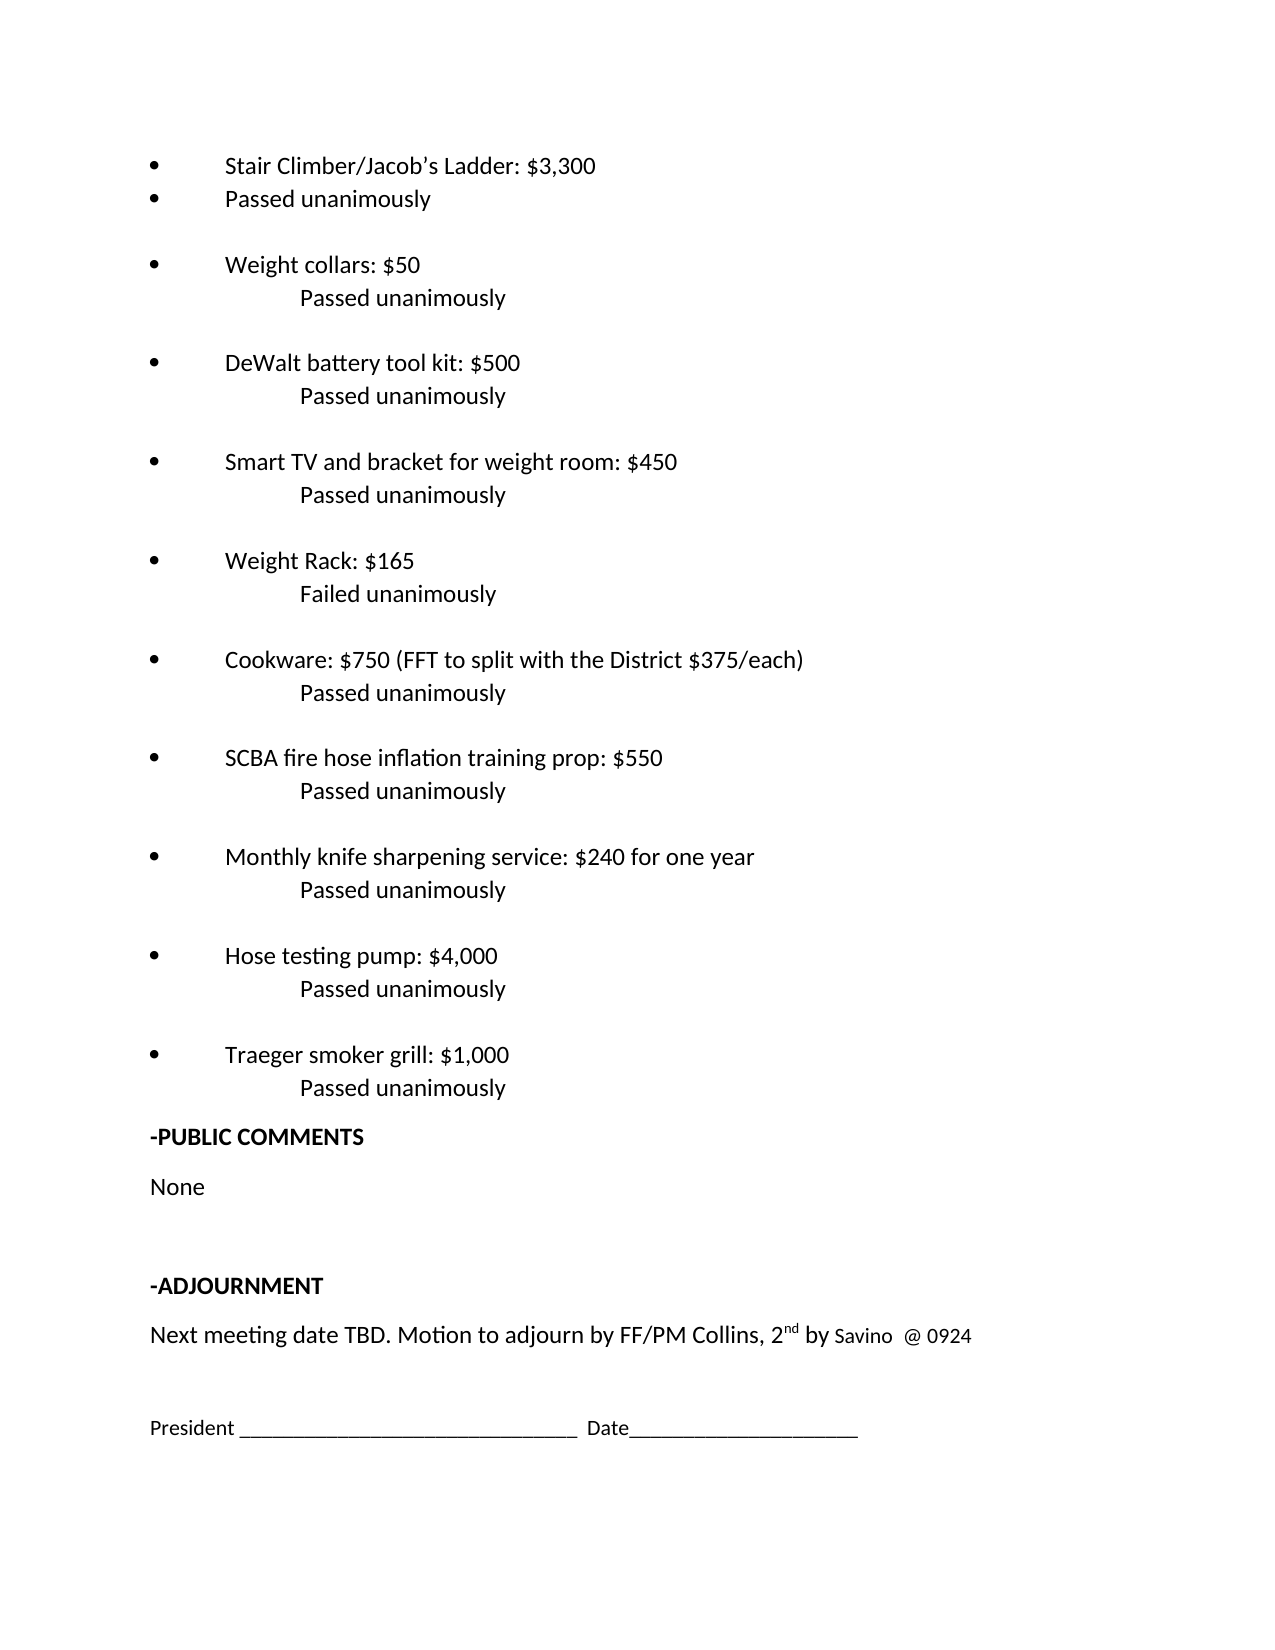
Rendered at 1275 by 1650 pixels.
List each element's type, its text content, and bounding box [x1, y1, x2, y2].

text None [150, 1171, 1125, 1201]
list SCBA fire hose inflation training prop: $550 [150, 742, 1125, 773]
list Passed unanimously [300, 677, 1125, 707]
list Passed unanimously [225, 380, 1125, 411]
list Smart TV and bracket for weight room: $450 [150, 446, 1125, 477]
list Traeger smoker grill: $1,000 [150, 1039, 1125, 1069]
list Passed unanimously [300, 1072, 1125, 1102]
list DeWalt battery tool kit: $500 [150, 347, 1125, 378]
list Monthly knife sharpening service: $240 for one year [150, 841, 1125, 872]
list Cookware: $750 (FFT to split with the District $375/each) [150, 644, 1125, 674]
list Hose testing pump: $4,000 [150, 940, 1125, 971]
list Weight collars: $50 [150, 249, 1125, 279]
list Passed unanimously [231, 282, 1125, 312]
text -PUBLIC COMMENTS [150, 1121, 1125, 1152]
list Passed unanimously [225, 479, 1125, 510]
text President _______________________________ Date_____________________ [150, 1414, 1125, 1441]
text Next meeting date TBD. Motion to adjourn by FF/PM Collins, 2nd by Savino @ 0924 [150, 1319, 1125, 1350]
list Weight Rack: $165 [150, 545, 1125, 576]
list Passed unanimously [150, 183, 1125, 213]
text -ADJOURNMENT [150, 1270, 1125, 1301]
list Passed unanimously [300, 973, 1125, 1003]
list Passed unanimously [300, 874, 1125, 905]
list Failed unanimously [300, 578, 1125, 608]
list Passed unanimously [300, 775, 1125, 806]
list Stair Climber/Jacob’s Ladder: $3,300 [150, 150, 1125, 181]
